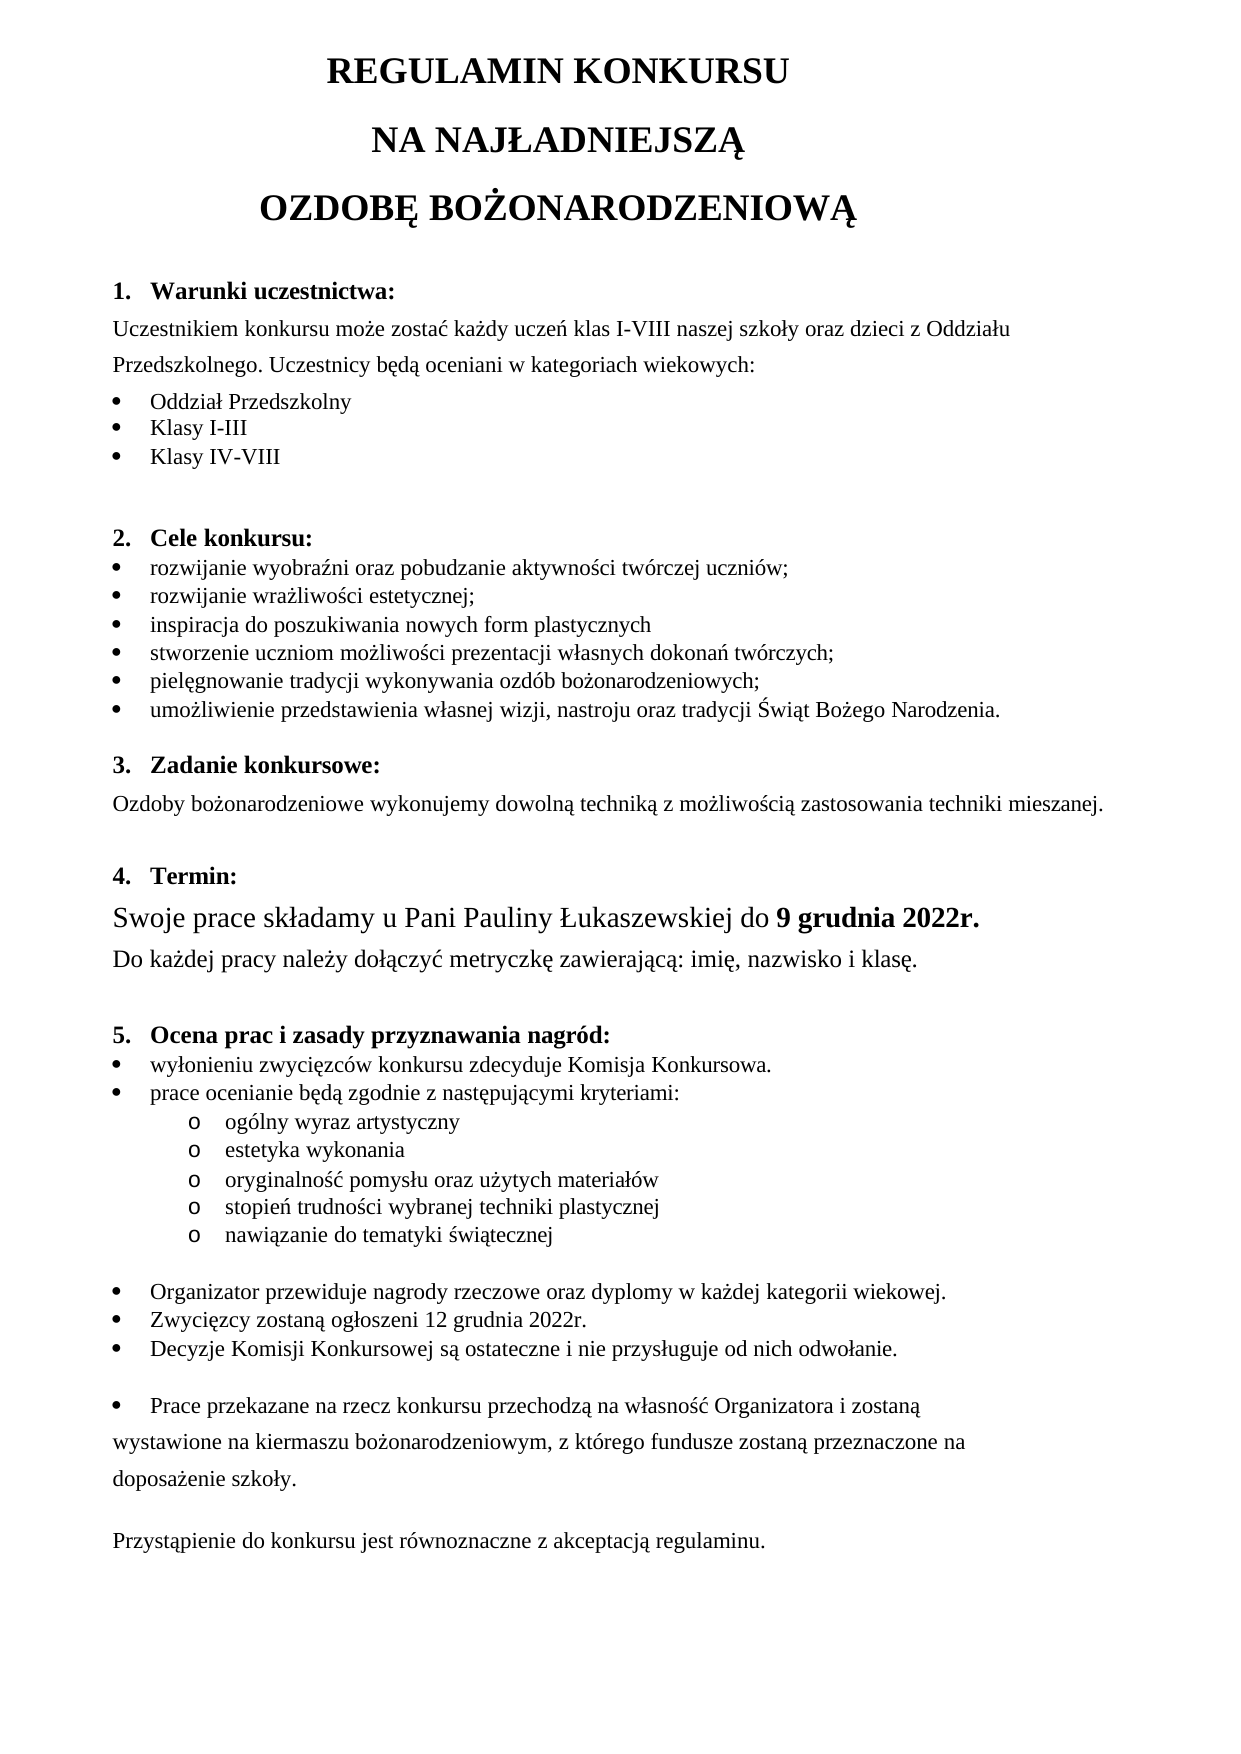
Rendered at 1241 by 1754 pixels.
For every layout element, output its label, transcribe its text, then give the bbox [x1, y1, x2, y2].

list Prace przekazane na rzecz konkursu przechodzą na własność Organizatora i zostaną wystawione na kiermaszu bożonarodzeniowym, z którego fundusze zostaną przeznaczone na doposażenie szkoły. [112, 1392, 966, 1491]
title OZDOBĘ BOŻONARODZENIOWĄ [102, 185, 1014, 228]
text Ozdoby bożonarodzeniowe wykonujemy dowolną techniką z możliwością zastosowania techniki mieszanej. [112, 790, 1178, 816]
list Oddział Przedszkolny [112, 388, 1178, 414]
subtitle Zadanie konkursowe: [112, 751, 1178, 779]
list umożliwienie przedstawienia własnej wizji, nastroju oraz tradycji Świąt Bożego Narodzenia. [112, 696, 1178, 722]
list stopień trudności wybranej techniki plastycznej [187, 1193, 1178, 1221]
text Swoje prace składamy u Pani Pauliny Łukaszewskiej do 9 grudnia 2022r. [112, 900, 1178, 933]
list ogólny wyraz artystyczny [187, 1108, 1178, 1136]
title REGULAMIN KONKURSU [102, 49, 1014, 92]
list oryginalność pomysłu oraz użytych materiałów [187, 1165, 1178, 1193]
list inspiracja do poszukiwania nowych form plastycznych [112, 611, 1178, 637]
list prace ocenianie będą zgodnie z następującymi kryteriami: [112, 1079, 1178, 1106]
list Zwycięzcy zostaną ogłoszeni 12 grudnia 2022r. [112, 1307, 1178, 1333]
list stworzenie uczniom możliwości prezentacji własnych dokonań twórczych; [112, 639, 1178, 666]
list rozwijanie wyobraźni oraz pobudzanie aktywności twórczej uczniów; [112, 554, 1178, 580]
subtitle Ocena prac i zasady przyznawania nagród: [112, 1020, 1178, 1049]
list pielęgnowanie tradycji wykonywania ozdób bożonarodzeniowych; [112, 667, 1178, 694]
list Organizator przewiduje nagrody rzeczowe oraz dyplomy w każdej kategorii wiekowej. [112, 1278, 1178, 1304]
list Klasy I-III [112, 414, 1178, 441]
list Przystąpienie do konkursu jest równoznaczne z akceptacją regulaminu. [112, 1527, 966, 1554]
subtitle Termin: [112, 861, 1178, 889]
list Klasy IV-VIII [112, 443, 1178, 469]
list Decyzje Komisji Konkursowej są ostateczne i nie przysługuje od nich odwołanie. [112, 1335, 1178, 1361]
title NA NAJŁADNIEJSZĄ [102, 117, 1014, 160]
text Do każdej pracy należy dołączyć metryczkę zawierającą: imię, nazwisko i klasę. [112, 944, 1178, 972]
subtitle Cele konkursu: [112, 523, 1178, 552]
list estetyka wykonania [187, 1136, 1178, 1164]
list rozwijanie wrażliwości estetycznej; [112, 582, 1178, 609]
subtitle Warunki uczestnictwa: [112, 276, 1178, 305]
list nawiązanie do tematyki świątecznej [187, 1221, 1178, 1250]
text Uczestnikiem konkursu może zostać każdy uczeń klas I-VIII naszej szkoły oraz dzieci z Oddziału Przedszkolnego. Uczestnicy będą oceniani w kategoriach wiekowych: [112, 315, 1014, 378]
list wyłonieniu zwycięzców konkursu zdecyduje Komisja Konkursowa. [112, 1051, 1178, 1077]
